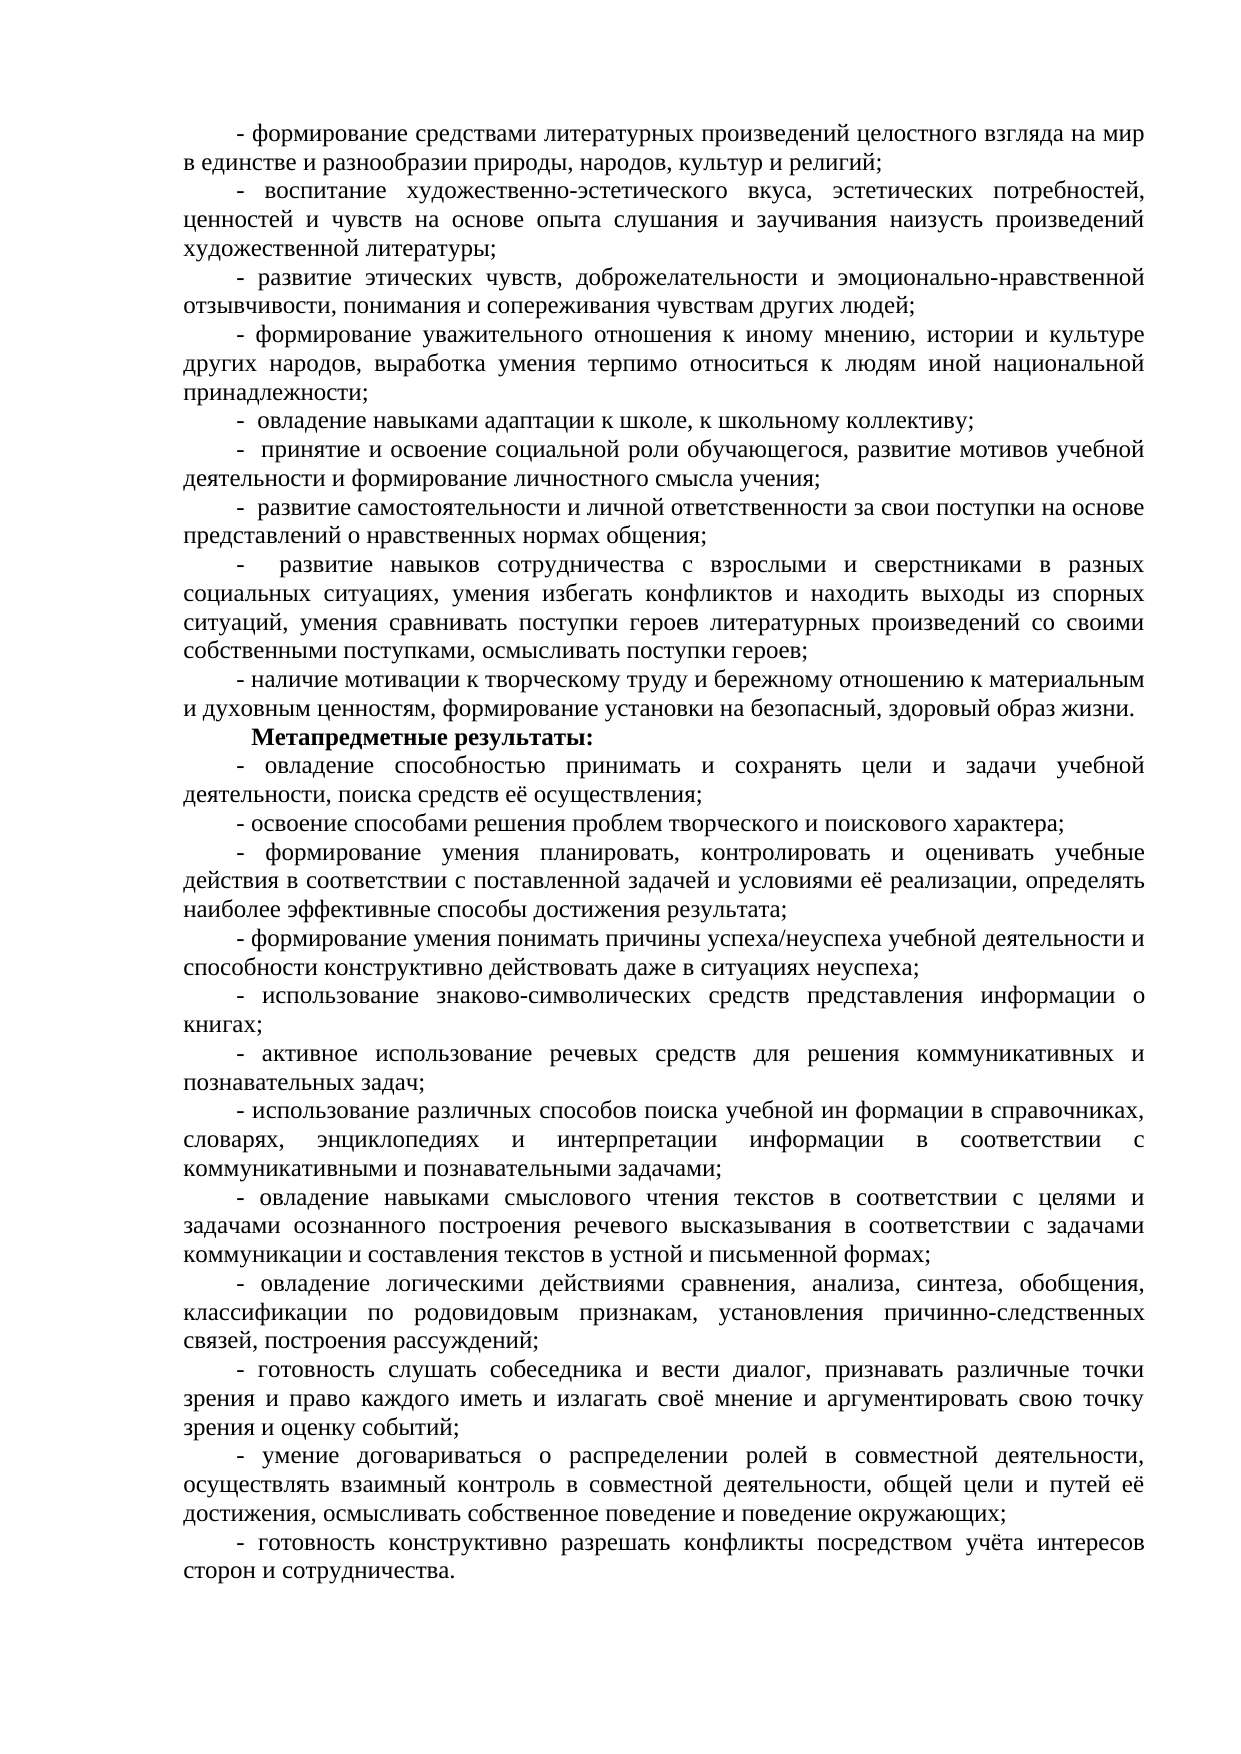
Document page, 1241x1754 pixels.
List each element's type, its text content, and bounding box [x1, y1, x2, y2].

text - развитие самостоятельности и личной ответственности за свои поступки на основе представлений о нравственных нормах общения; [183, 492, 1146, 549]
text Метапредметные результаты: [183, 722, 1146, 751]
text - воспитание художественно-эстетического вкуса, эстетических потребностей, ценностей и чувств на основе опыта слушания и заучивания наизусть произведений художественной литературы; [183, 176, 1146, 262]
text - овладение навыками смыслового чтения текстов в соответствии с целями и задачами осознанного построения речевого высказывания в соответствии с задачами коммуникации и составления текстов в устной и письменной формах; [183, 1182, 1146, 1268]
text - умение договариваться о распределении ролей в совместной деятельности, осуществлять взаимный контроль в совместной деятельности, общей цели и путей её достижения, осмысливать собственное поведение и поведение окружающих; [183, 1441, 1146, 1527]
text - овладение логическими действиями сравнения, анализа, синтеза, обобщения, классификации по родовидовым признакам, установления причинно-следственных связей, построения рассуждений; [183, 1268, 1146, 1354]
text - наличие мотивации к творческому труду и бережному отношению к материальным и духовным ценностям, формирование установки на безопасный, здоровый образ жизни. [183, 664, 1146, 722]
text - освоение способами решения проблем творческого и поискового характера; [183, 808, 1146, 837]
text - активное использование речевых средств для решения коммуникативных и познавательных задач; [183, 1038, 1146, 1096]
text - готовность слушать собеседника и вести диалог, признавать различные точки зрения и право каждого иметь и излагать своё мнение и аргументировать свою точку зрения и оценку событий; [183, 1354, 1146, 1441]
text - развитие этических чувств, доброжелательности и эмоционально-нравственной отзывчивости, понимания и сопереживания чувствам других людей; [183, 262, 1146, 319]
text - овладение навыками адаптации к школе, к школьному коллективу; [183, 406, 1146, 434]
text - формирование умения планировать, контролировать и оценивать учебные действия в соответствии с поставленной задачей и условиями её реализации, определять наиболее эффективные способы достижения результата; [183, 837, 1146, 923]
text - использование знаково-символических средств представления информации о книгах; [183, 981, 1146, 1038]
text - формирование средствами литературных произведений целостного взгляда на мир в единстве и разнообразии природы, народов, культур и религий; [183, 118, 1146, 176]
text - готовность конструктивно разрешать конфликты посредством учёта интересов сторон и сотрудничества. [183, 1527, 1146, 1584]
text - формирование умения понимать причины успеха/неуспеха учебной деятельности и способности конструктивно действовать даже в ситуациях неуспеха; [183, 923, 1146, 981]
text - развитие навыков сотрудничества с взрослыми и сверстниками в разных социальных ситуациях, умения избегать конфликтов и находить выходы из спорных ситуаций, умения сравнивать поступки героев литературных произведений со своими собственными поступками, осмысливать поступки героев; [183, 549, 1146, 664]
text - формирование уважительного отношения к иному мнению, истории и культуре других народов, выработка умения терпимо относиться к людям иной национальной принадлежности; [183, 319, 1146, 406]
text - овладение способностью принимать и сохранять цели и задачи учебной деятельности, поиска средств её осуществления; [183, 751, 1146, 808]
text - использование различных способов поиска учебной ин формации в справочниках, словарях, энциклопедиях и интерпретации информации в соответствии с коммуникативными и познавательными задачами; [183, 1096, 1146, 1182]
text - принятие и освоение социальной роли обучающегося, развитие мотивов учебной деятельности и формирование личностного смысла учения; [183, 434, 1146, 492]
